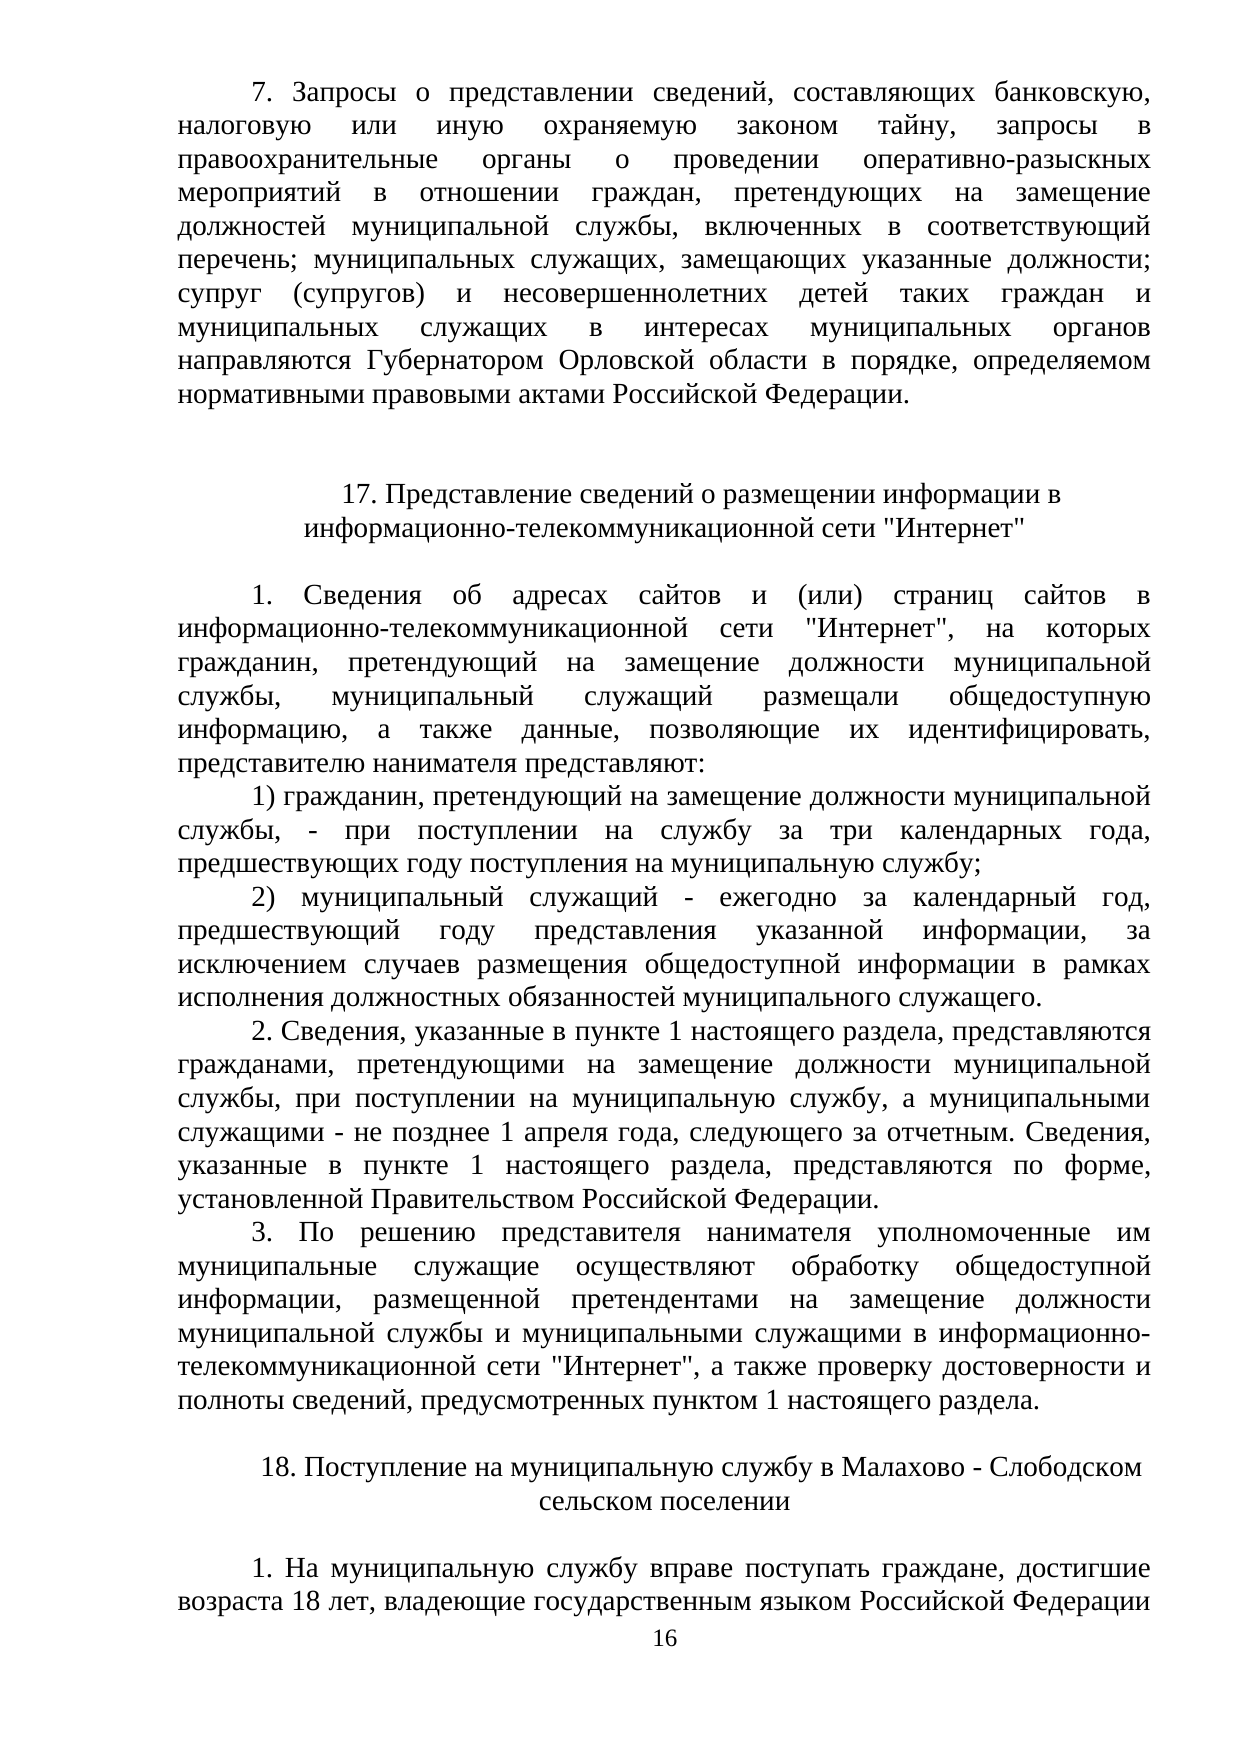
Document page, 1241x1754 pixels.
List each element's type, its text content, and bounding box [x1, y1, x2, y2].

text 1. Сведения об адресах сайтов и (или) страниц сайтов в информационно-телекоммуникационной сети "Интернет", на которых гражданин, претендующий на замещение должности муниципальной службы, муниципальный служащий размещали общедоступную информацию, а также данные, позволяющие их идентифицировать, представителю нанимателя представляют: [177, 577, 1152, 778]
text 2. Сведения, указанные в пункте 1 настоящего раздела, представляются гражданами, претендующими на замещение должности муниципальной службы, при поступлении на муниципальную службу, а муниципальными служащими - не позднее 1 апреля года, следующего за отчетным. Сведения, указанные в пункте 1 настоящего раздела, представляются по форме, установленной Правительством Российской Федерации. [177, 1013, 1152, 1214]
text 17. Представление сведений о размещении информации в информационно-телекоммуникационной сети "Интернет" [177, 476, 1152, 543]
text 7. Запросы о представлении сведений, составляющих банковскую, налоговую или иную охраняемую законом тайну, запросы в правоохранительные органы о проведении оперативно-разыскных мероприятий в отношении граждан, претендующих на замещение должностей муниципальной службы, включенных в соответствующий перечень; муниципальных служащих, замещающих указанные должности; супруг (супругов) и несовершеннолетних детей таких граждан и муниципальных служащих в интересах муниципальных органов направляются Губернатором Орловской области в порядке, определяемом нормативными правовыми актами Российской Федерации. [177, 74, 1152, 409]
text 2) муниципальный служащий - ежегодно за календарный год, предшествующий году представления указанной информации, за исключением случаев размещения общедоступной информации в рамках исполнения должностных обязанностей муниципального служащего. [177, 879, 1152, 1013]
text 1) гражданин, претендующий на замещение должности муниципальной службы, - при поступлении на службу за три календарных года, предшествующих году поступления на муниципальную службу; [177, 778, 1152, 879]
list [177, 1550, 1152, 1617]
text 18. Поступление на муниципальную службу в Малахово - Слободском сельском поселении [177, 1449, 1152, 1516]
text 3. По решению представителя нанимателя уполномоченные им муниципальные служащие осуществляют обработку общедоступной информации, размещенной претендентами на замещение должности муниципальной службы и муниципальными служащими в информационно-телекоммуникационной сети "Интернет", а также проверку достоверности и полноты сведений, предусмотренных пунктом 1 настоящего раздела. [177, 1214, 1152, 1416]
